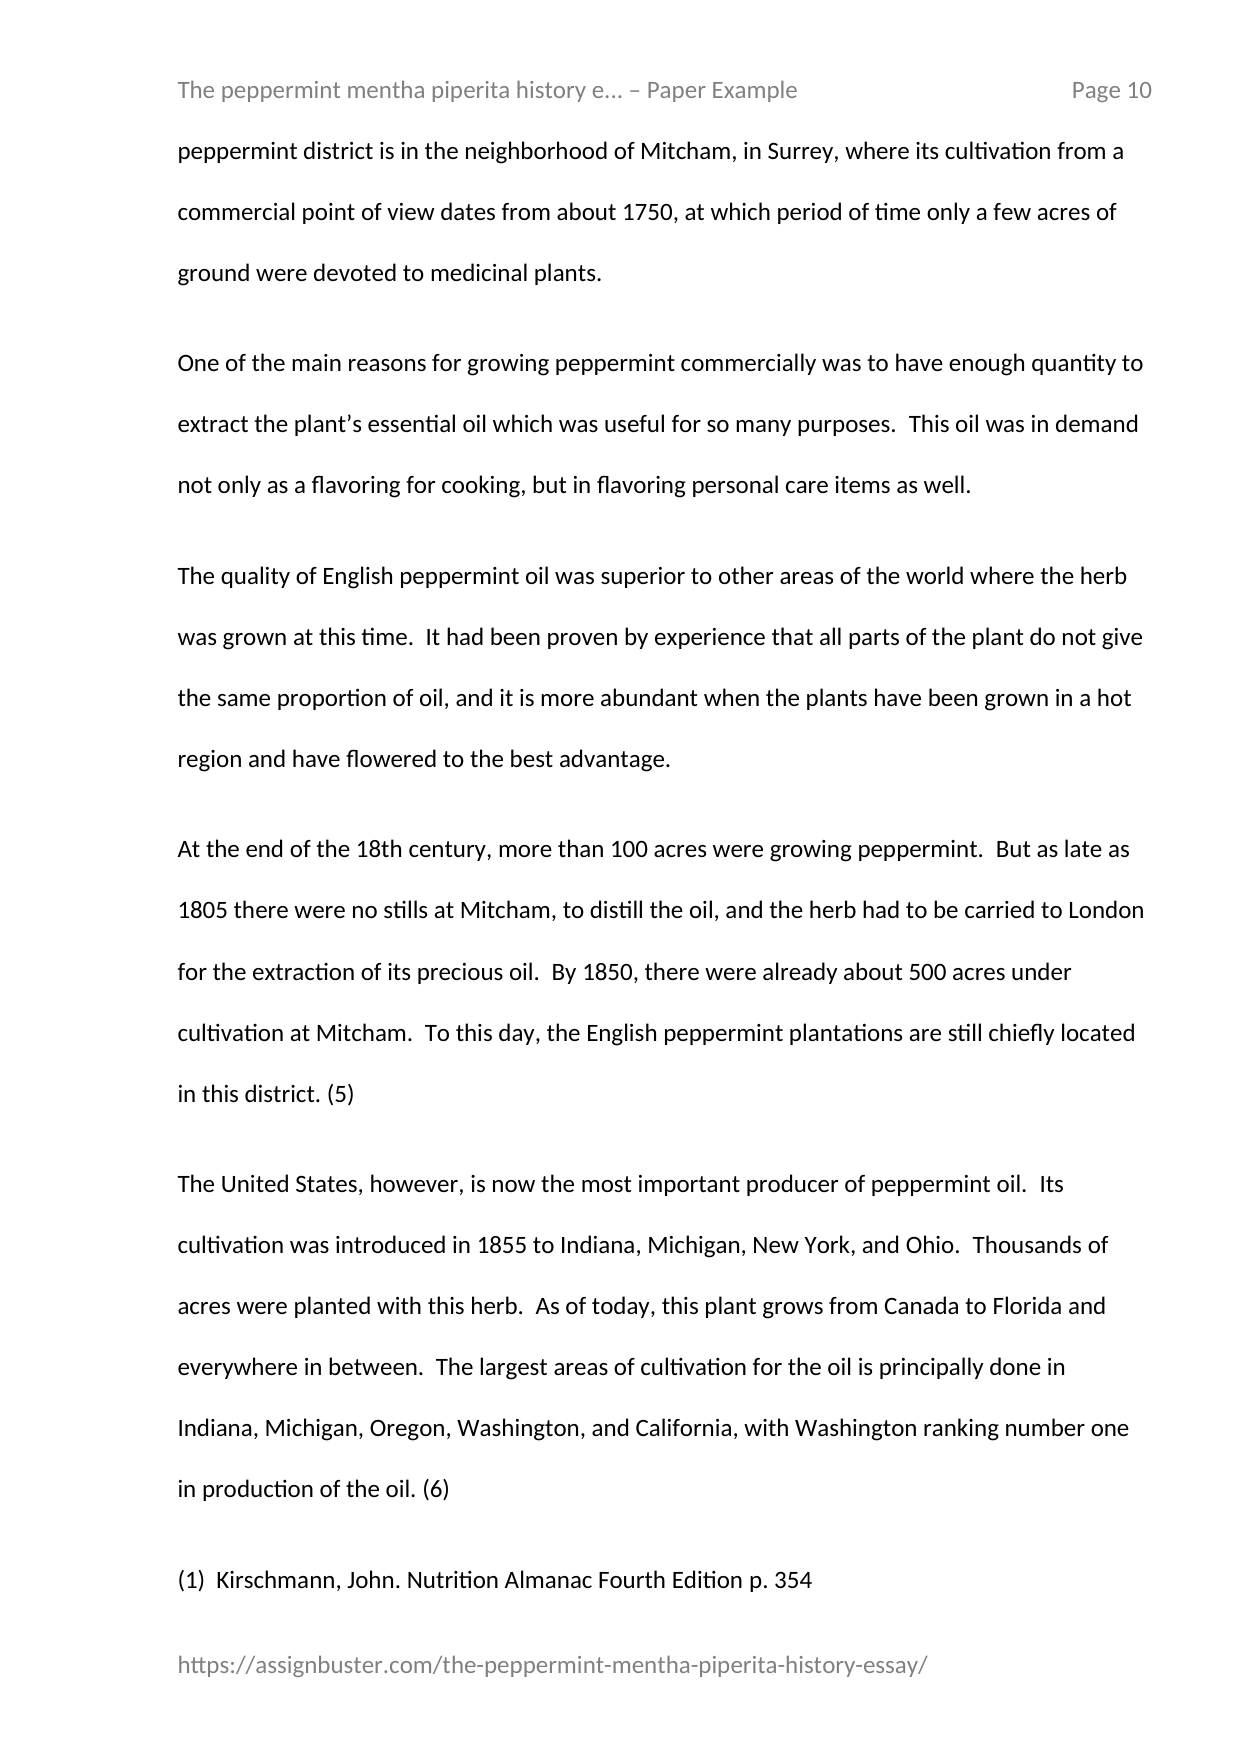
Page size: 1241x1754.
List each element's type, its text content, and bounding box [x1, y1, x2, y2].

text (1) Kirschmann, John. Nutrition Almanac Fourth Edition p. 354 [177, 1564, 1152, 1594]
text The United States, however, is now the most important producer of peppermint oil. Its cultivation was introduced in 1855 to Indiana, Michigan, New York, and Ohio. Thousands of acres were planted with this herb. As of today, this plant grows from Canada to Florida and everywhere in between. The largest areas of cultivation for the oil is principally done in Indiana, Michigan, Oregon, Washington, and California, with Washington ranking number one in production of the oil. (6) [177, 1168, 1152, 1504]
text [177, 135, 1152, 287]
text One of the main reasons for growing peppermint commercially was to have enough quantity to extract the plant’s essential oil which was useful for so many purposes. This oil was in demand not only as a flavoring for cooking, but in flavoring personal care items as well. [177, 347, 1152, 500]
text The quality of English peppermint oil was superior to other areas of the world where the herb was grown at this time. It had been proven by experience that all parts of the plant do not give the same proportion of oil, and it is more abundant when the plants have been grown in a hot region and have flowered to the best advantage. [177, 560, 1152, 774]
text At the end of the 18th century, more than 100 acres were growing peppermint. But as late as 1805 there were no stills at Mitcham, to distill the oil, and the herb had to be carried to London for the extraction of its precious oil. By 1850, there were already about 500 acres under cultivation at Mitcham. To this day, the English peppermint plantations are still chiefly located in this district. (5) [177, 834, 1152, 1108]
